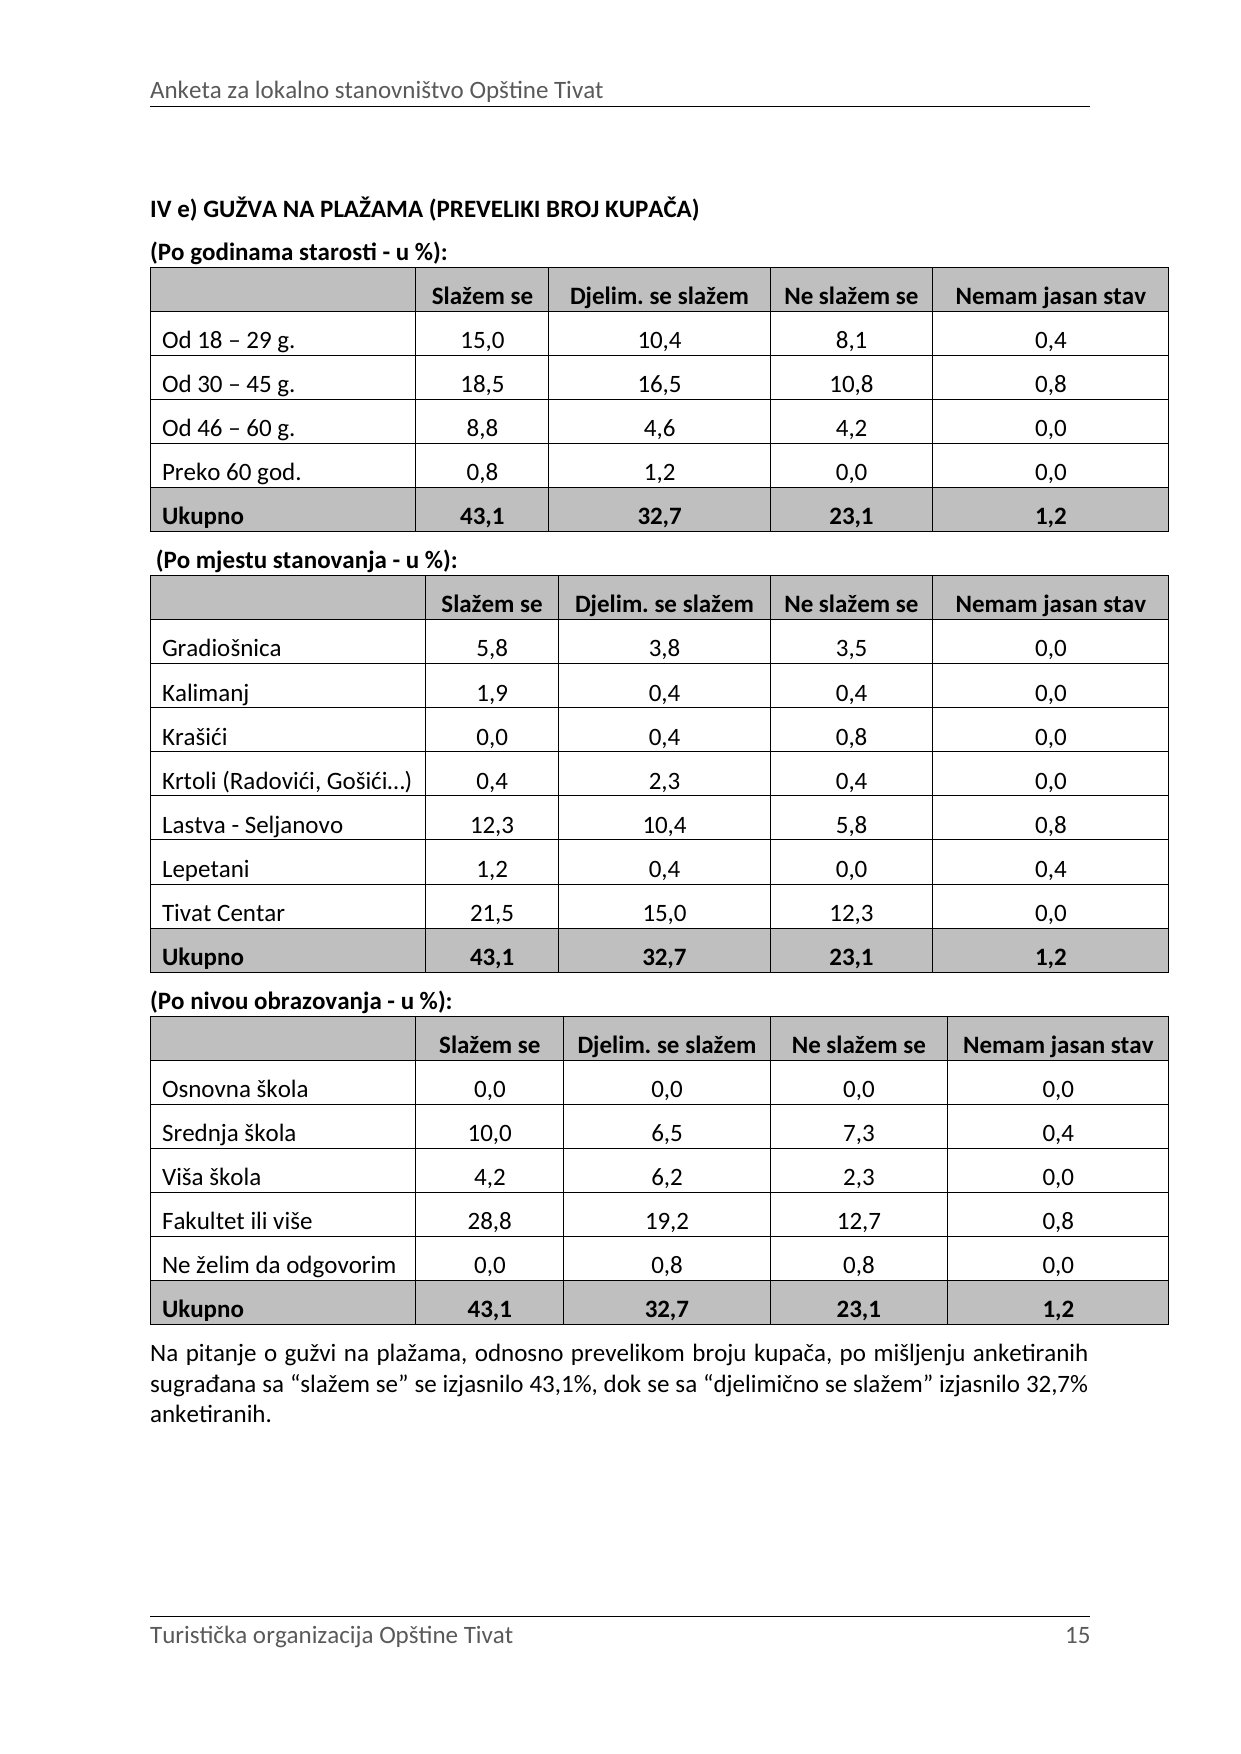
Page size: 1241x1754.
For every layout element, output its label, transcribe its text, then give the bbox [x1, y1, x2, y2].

table_cell 0,4 [771, 752, 932, 795]
text IV e) GUŽVA NA PLAŽAMA (PREVELIKI BROJ KUPAČA) [150, 193, 1090, 223]
table_cell 23,1 [771, 929, 932, 972]
table_cell 6,5 [564, 1105, 770, 1148]
table_cell Od 30 – 45 g. [151, 356, 415, 399]
table_cell Ne želim da odgovorim [151, 1237, 415, 1280]
table_cell Lastva - Seljanovo [151, 796, 425, 839]
table_cell 18,5 [416, 356, 548, 399]
table_cell 0,0 [948, 1237, 1168, 1280]
table_cell Krtoli (Radovići, Gošići…) [151, 752, 425, 795]
table_cell 4,2 [416, 1149, 563, 1192]
table_cell 4,2 [771, 400, 932, 443]
table_cell 0,0 [948, 1061, 1168, 1104]
table_cell 1,9 [426, 664, 558, 707]
table_cell 43,1 [426, 929, 558, 972]
table_cell 32,7 [549, 488, 770, 531]
table_cell 0,8 [933, 356, 1168, 399]
text Na pitanje o gužvi na plažama, odnosno prevelikom broju kupača, po mišljenju anketiranih sugrađana sa “slažem se” se izjasnilo 43,1%, dok se sa “djelimično se slažem” izjasnilo 32,7% anketiranih. [150, 1338, 1090, 1429]
table_cell 1,2 [549, 444, 770, 487]
table_cell 0,0 [771, 1061, 947, 1104]
table_cell Fakultet ili više [151, 1193, 415, 1236]
table_cell 0,4 [933, 840, 1168, 883]
table_cell 0,0 [933, 708, 1168, 751]
table_cell Krašići [151, 708, 425, 751]
table_header [151, 1017, 415, 1060]
table_cell 43,1 [416, 1281, 563, 1324]
table_cell 1,2 [426, 840, 558, 883]
table_cell 0,8 [771, 1237, 947, 1280]
table_cell 0,4 [559, 840, 770, 883]
table_cell 0,8 [564, 1237, 770, 1280]
table_cell 0,0 [948, 1149, 1168, 1192]
table_cell 0,4 [771, 664, 932, 707]
table_cell 0,0 [416, 1061, 563, 1104]
table_cell 0,0 [416, 1237, 563, 1280]
table_cell 19,2 [564, 1193, 770, 1236]
table_cell Od 18 – 29 g. [151, 312, 415, 355]
table_cell 2,3 [771, 1149, 947, 1192]
table_header Ne slažem se [771, 268, 932, 311]
table_cell 0,0 [933, 400, 1168, 443]
table_cell 21,5 [426, 885, 558, 927]
table_header Nemam jasan stav [948, 1017, 1168, 1060]
table_header Djelim. se slažem [549, 268, 770, 311]
table_cell Ukupno [151, 929, 425, 972]
table_header Slažem se [416, 1017, 563, 1060]
table_cell 0,4 [948, 1105, 1168, 1148]
table_cell 15,0 [559, 885, 770, 927]
table_cell 0,4 [426, 752, 558, 795]
table_header Ne slažem se [771, 1017, 947, 1060]
table_header Slažem se [426, 576, 558, 619]
table_cell 0,0 [933, 620, 1168, 663]
table_cell 23,1 [771, 488, 932, 531]
table_cell 43,1 [416, 488, 548, 531]
table_cell 0,0 [771, 444, 932, 487]
table_cell 10,0 [416, 1105, 563, 1148]
table_cell 16,5 [549, 356, 770, 399]
text (Po nivou obrazovanja - u %): [150, 985, 1090, 1016]
table_cell 0,0 [564, 1061, 770, 1104]
table_header Slažem se [416, 268, 548, 311]
table_cell 23,1 [771, 1281, 947, 1324]
table_cell Srednja škola [151, 1105, 415, 1148]
table_cell Gradiošnica [151, 620, 425, 663]
table_cell 3,5 [771, 620, 932, 663]
text (Po godinama starosti - u %): [150, 236, 1090, 267]
table_cell Viša škola [151, 1149, 415, 1192]
table_cell 32,7 [559, 929, 770, 972]
table_header Nemam jasan stav [933, 268, 1168, 311]
table_cell 1,2 [933, 488, 1168, 531]
table_cell 10,4 [549, 312, 770, 355]
table_cell 1,2 [933, 929, 1168, 972]
table_header Djelim. se slažem [564, 1017, 770, 1060]
table_cell 8,1 [771, 312, 932, 355]
table_header [151, 268, 415, 311]
table_cell Osnovna škola [151, 1061, 415, 1104]
table_cell 0,8 [416, 444, 548, 487]
table_header Djelim. se slažem [559, 576, 770, 619]
table_cell 5,8 [426, 620, 558, 663]
text (Po mjestu stanovanja - u %): [150, 544, 1090, 575]
table_cell Ukupno [151, 1281, 415, 1324]
table_cell Preko 60 god. [151, 444, 415, 487]
table_cell 7,3 [771, 1105, 947, 1148]
table_cell 0,0 [771, 840, 932, 883]
table_cell 12,3 [771, 885, 932, 927]
table_cell 32,7 [564, 1281, 770, 1324]
table_cell Ukupno [151, 488, 415, 531]
table_cell 12,3 [426, 796, 558, 839]
table_cell 0,8 [933, 796, 1168, 839]
table_cell 4,6 [549, 400, 770, 443]
table_cell 1,2 [948, 1281, 1168, 1324]
table_header Nemam jasan stav [933, 576, 1168, 619]
table_header [151, 576, 425, 619]
table_cell 6,2 [564, 1149, 770, 1192]
table_cell 0,4 [933, 312, 1168, 355]
table_cell 0,0 [933, 752, 1168, 795]
table_cell 0,4 [559, 708, 770, 751]
table_cell 0,0 [933, 444, 1168, 487]
table_cell Tivat Centar [151, 885, 425, 927]
table_cell 3,8 [559, 620, 770, 663]
table_cell 0,4 [559, 664, 770, 707]
table_cell 2,3 [559, 752, 770, 795]
table_cell Kalimanj [151, 664, 425, 707]
table_cell 28,8 [416, 1193, 563, 1236]
table_cell 0,8 [771, 708, 932, 751]
table_header Ne slažem se [771, 576, 932, 619]
table_cell 0,0 [426, 708, 558, 751]
table_cell 8,8 [416, 400, 548, 443]
table_cell 5,8 [771, 796, 932, 839]
table_cell Od 46 – 60 g. [151, 400, 415, 443]
table_cell 12,7 [771, 1193, 947, 1236]
table_cell 10,8 [771, 356, 932, 399]
table_cell 0,0 [933, 885, 1168, 927]
table_cell Lepetani [151, 840, 425, 883]
table_cell 0,0 [933, 664, 1168, 707]
table_cell 15,0 [416, 312, 548, 355]
table_cell 10,4 [559, 796, 770, 839]
table_cell 0,8 [948, 1193, 1168, 1236]
